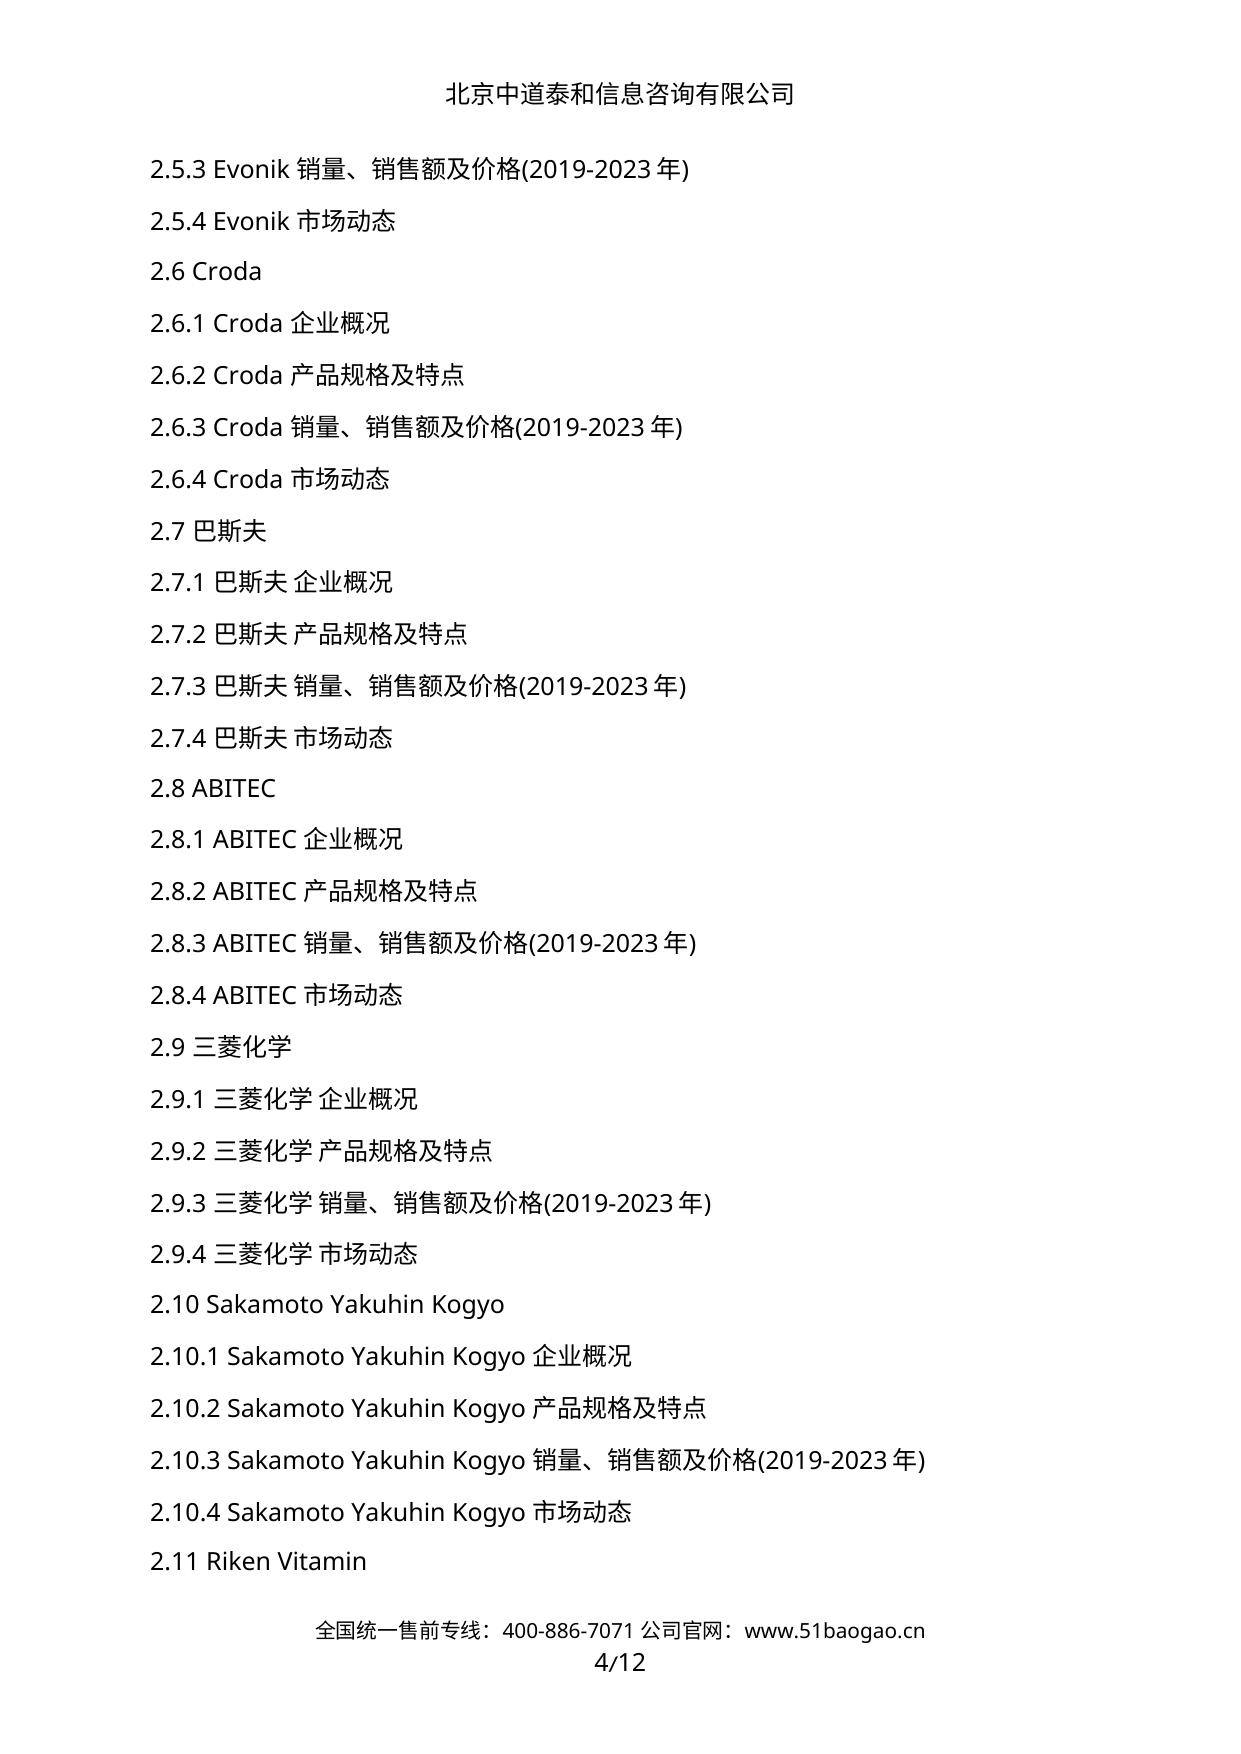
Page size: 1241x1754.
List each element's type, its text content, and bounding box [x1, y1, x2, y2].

text 2.11 Riken Vitamin [150, 1544, 1090, 1578]
text 2.9.1 三菱化学 企业概况 [150, 1079, 1090, 1116]
text 2.8.4 ABITEC 市场动态 [150, 976, 1090, 1012]
text 2.5.4 Evonik 市场动态 [150, 202, 1090, 238]
text 2.6.1 Croda 企业概况 [150, 303, 1090, 340]
text 2.9 三菱化学 [150, 1027, 1090, 1064]
text 2.10.4 Sakamoto Yakuhin Kogyo 市场动态 [150, 1492, 1090, 1528]
text 2.6.4 Croda 市场动态 [150, 459, 1090, 495]
text 2.6 Croda [150, 254, 1090, 288]
text 2.7.2 巴斯夫 产品规格及特点 [150, 615, 1090, 651]
text 2.6.2 Croda 产品规格及特点 [150, 355, 1090, 392]
text 2.8.2 ABITEC 产品规格及特点 [150, 872, 1090, 908]
text 2.7.4 巴斯夫 市场动态 [150, 718, 1090, 755]
text 2.9.4 三菱化学 市场动态 [150, 1235, 1090, 1271]
text 2.8 ABITEC [150, 770, 1090, 804]
text 2.9.3 三菱化学 销量、销售额及价格(2019-2023年) [150, 1183, 1090, 1219]
text 2.10.2 Sakamoto Yakuhin Kogyo 产品规格及特点 [150, 1388, 1090, 1425]
text 2.7 巴斯夫 [150, 511, 1090, 547]
text 2.10.3 Sakamoto Yakuhin Kogyo 销量、销售额及价格(2019-2023年) [150, 1440, 1090, 1477]
text 2.9.2 三菱化学 产品规格及特点 [150, 1131, 1090, 1167]
text 2.7.1 巴斯夫 企业概况 [150, 563, 1090, 599]
text 2.5.3 Evonik 销量、销售额及价格(2019-2023年) [150, 150, 1090, 186]
text 2.7.3 巴斯夫 销量、销售额及价格(2019-2023年) [150, 667, 1090, 703]
text 2.8.3 ABITEC 销量、销售额及价格(2019-2023年) [150, 924, 1090, 960]
text 2.10.1 Sakamoto Yakuhin Kogyo 企业概况 [150, 1337, 1090, 1373]
text 2.8.1 ABITEC 企业概况 [150, 820, 1090, 856]
text 2.10 Sakamoto Yakuhin Kogyo [150, 1287, 1090, 1321]
text 2.6.3 Croda 销量、销售额及价格(2019-2023年) [150, 407, 1090, 443]
